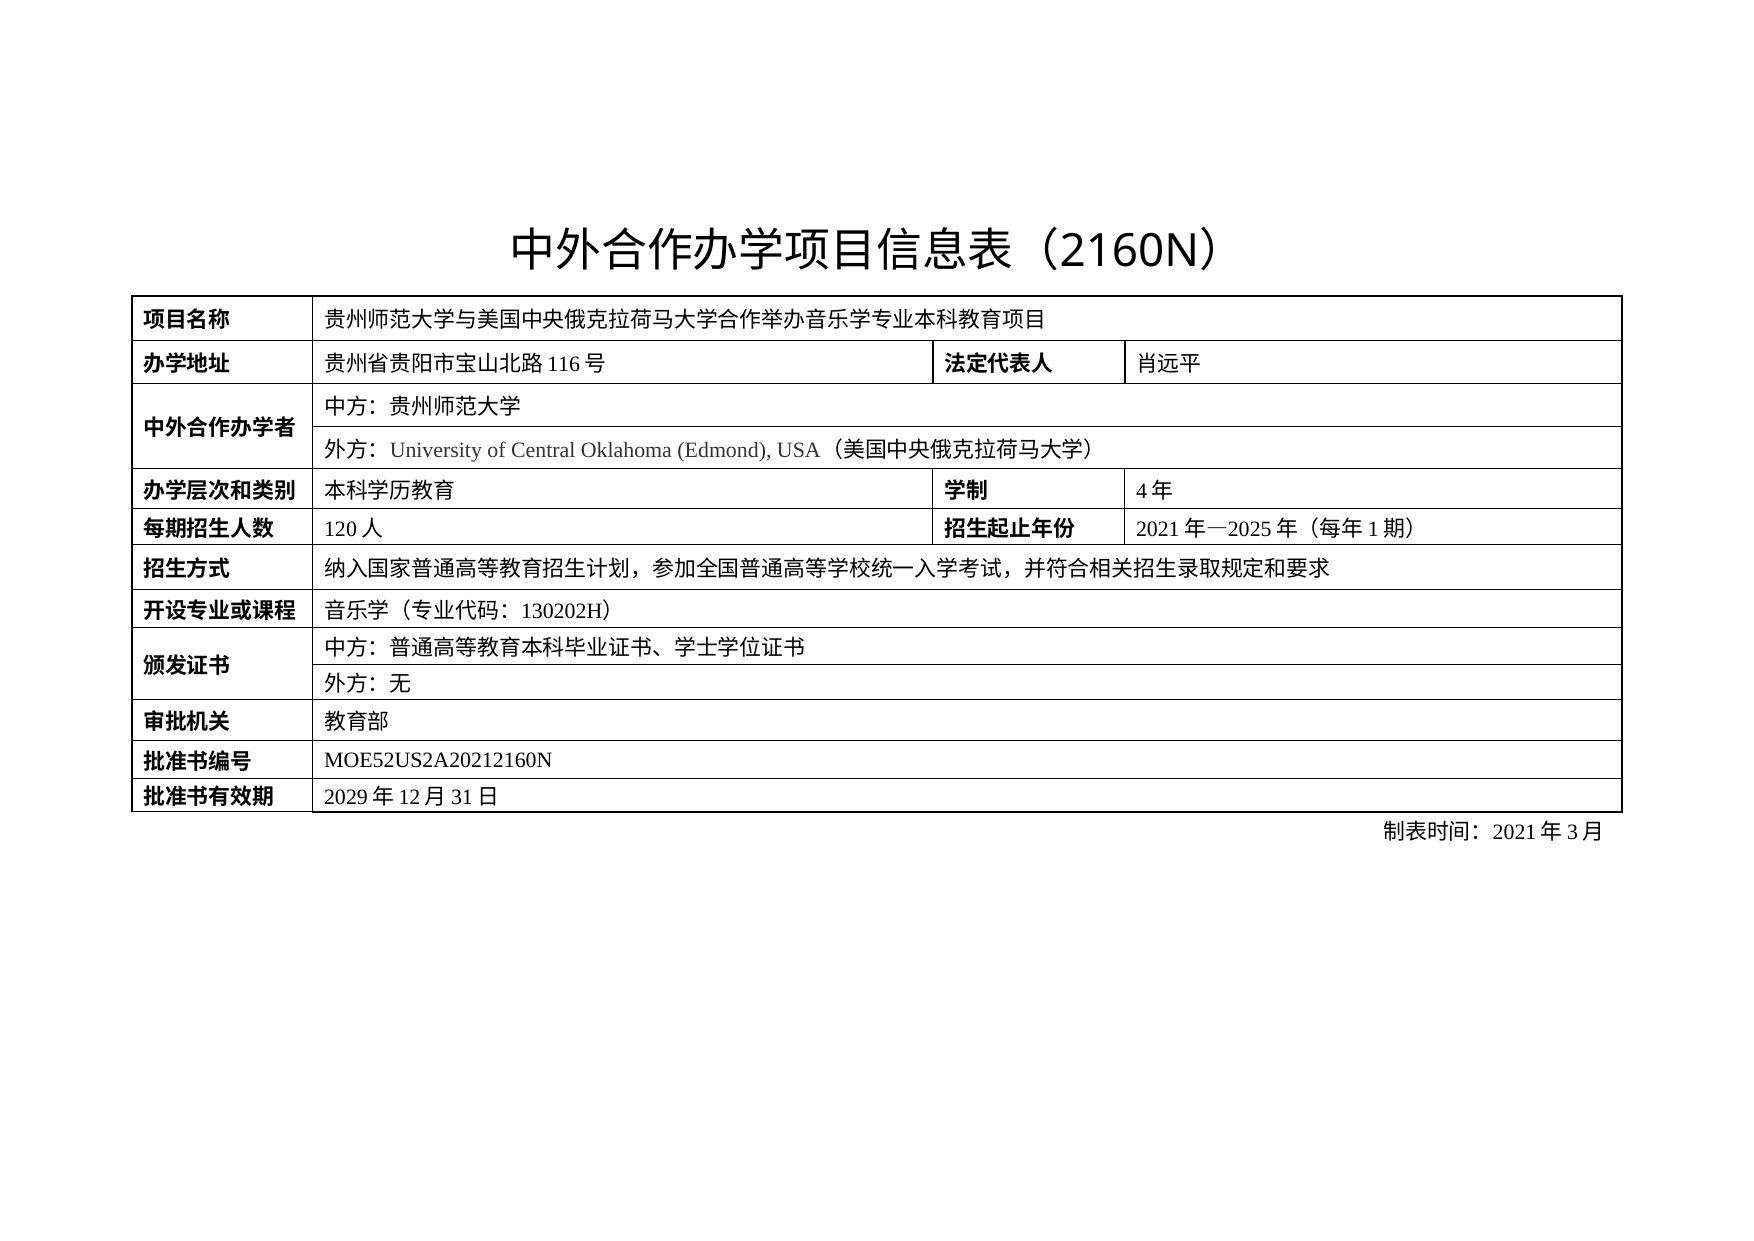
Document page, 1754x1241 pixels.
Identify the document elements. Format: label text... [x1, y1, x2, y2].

table_cell 120人 [313, 509, 932, 544]
table_cell 中外合作办学者 [133, 384, 312, 468]
table_cell MOE52US2A20212160N [313, 741, 1621, 778]
table_cell 2021年—2025年（每年1期） [1125, 509, 1621, 544]
table_cell 法定代表人 [934, 341, 1124, 383]
table_cell 学制 [933, 469, 1124, 508]
table_cell 纳入国家普通高等教育招生计划，参加全国普通高等学校统一入学考试，并符合相关招生录取规定和要求 [313, 545, 1621, 589]
table_cell 贵州省贵阳市宝山北路116号 [313, 341, 932, 383]
table_cell 颁发证书 [133, 628, 312, 699]
table_header 项目名称 [133, 297, 312, 339]
table_cell 肖远平 [1126, 341, 1621, 383]
table_cell 批准书编号 [133, 741, 312, 778]
table_cell 外方：无 [313, 665, 1621, 699]
table_cell 4年 [1125, 469, 1621, 508]
table_cell 审批机关 [133, 700, 312, 740]
table_cell 招生方式 [133, 545, 312, 589]
text 制表时间：2021年3月 [150, 813, 1604, 846]
table_cell 办学地址 [133, 341, 312, 383]
table_cell 办学层次和类别 [133, 469, 312, 508]
table_cell 本科学历教育 [313, 469, 932, 508]
table_cell 开设专业或课程 [133, 590, 312, 627]
table_cell 音乐学（专业代码：130202H） [313, 590, 1621, 627]
table_cell 中方：普通高等教育本科毕业证书、学士学位证书 [313, 628, 1621, 663]
table_cell 批准书有效期 [133, 779, 312, 811]
table_cell 教育部 [313, 700, 1621, 740]
table_cell 招生起止年份 [933, 509, 1124, 544]
table_cell 2029年12月31日 [313, 779, 1621, 811]
text 中外合作办学项目信息表（2160N） [150, 198, 1604, 295]
table_cell 中方：贵州师范大学 [313, 384, 1621, 426]
table_cell 每期招生人数 [133, 509, 312, 544]
table_header 贵州师范大学与美国中央俄克拉荷马大学合作举办音乐学专业本科教育项目 [313, 297, 1621, 339]
table_cell 外方：University of Central Oklahoma (Edmond), USA（美国中央俄克拉荷马大学） [313, 427, 1621, 468]
